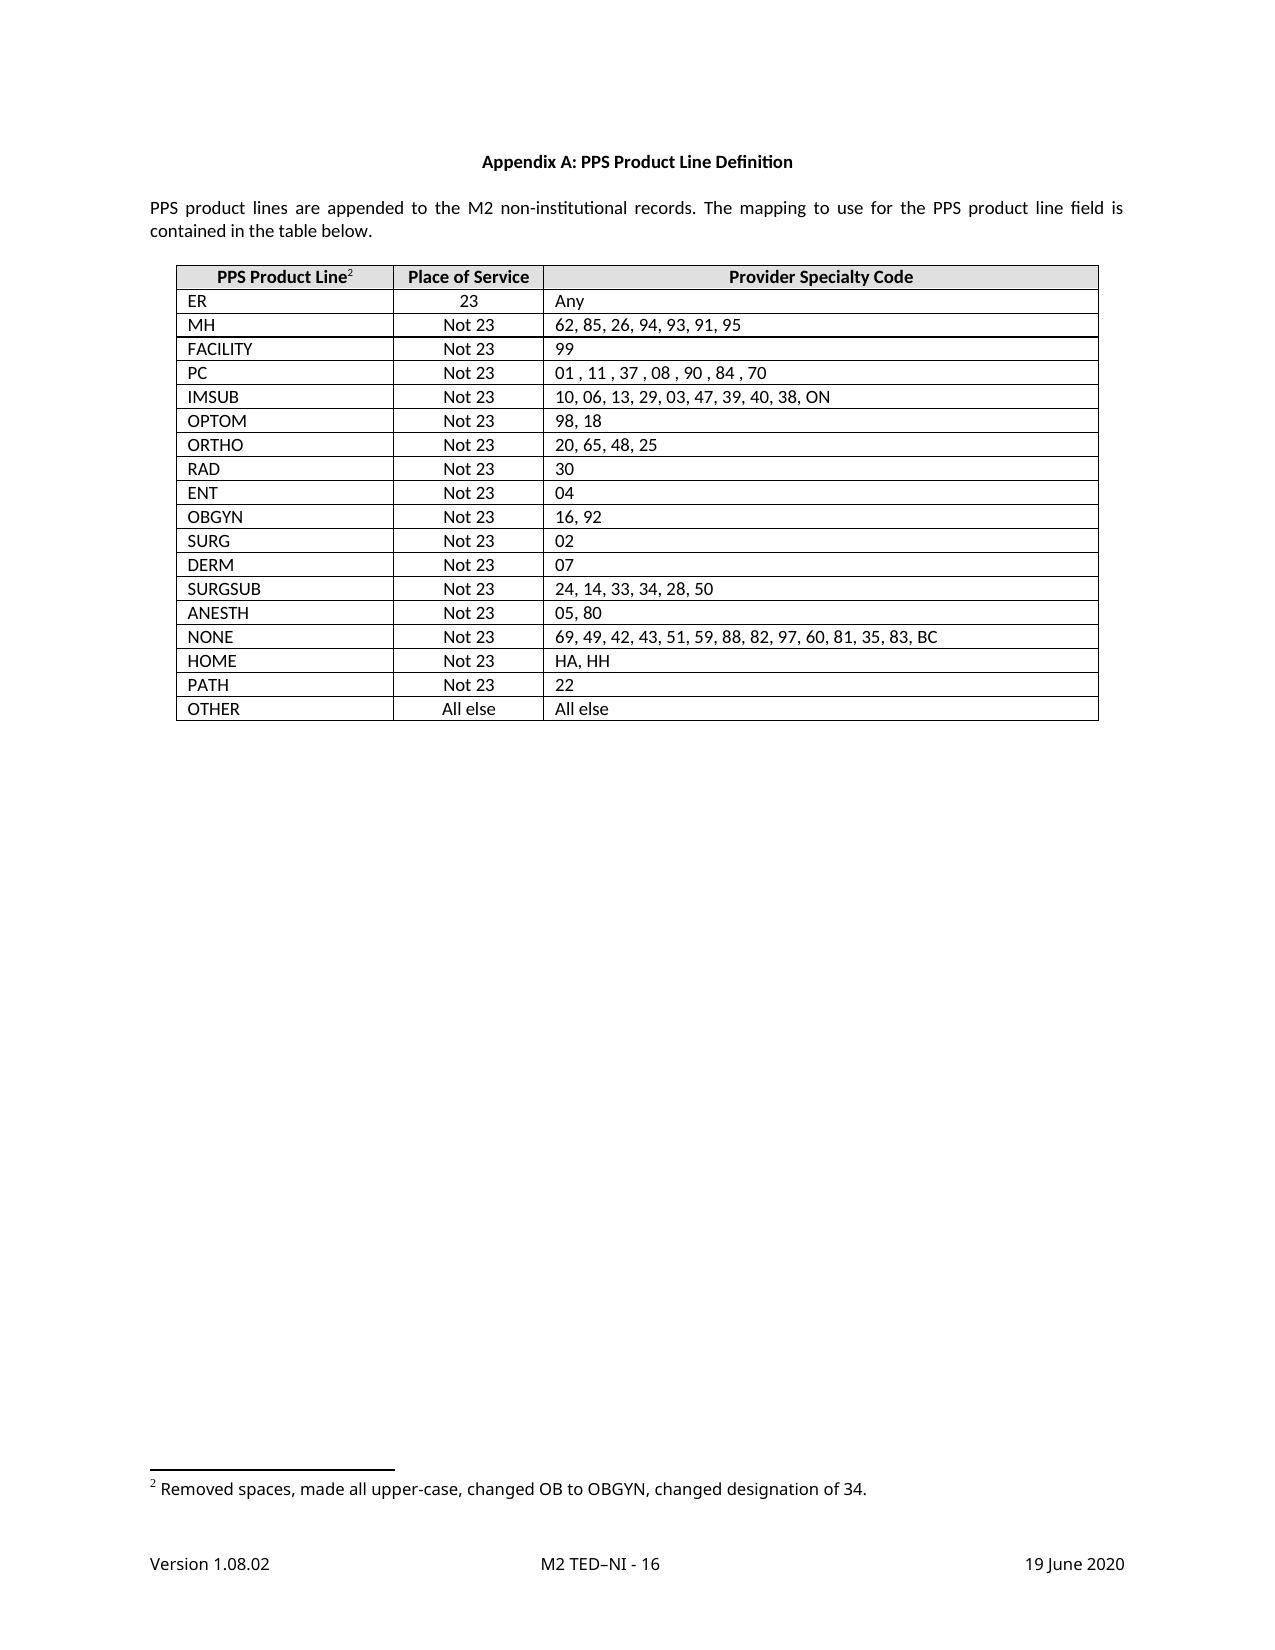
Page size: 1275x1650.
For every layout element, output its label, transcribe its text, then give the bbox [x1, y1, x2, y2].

table_cell Not 23 [394, 601, 543, 624]
table_cell 20, 65, 48, 25 [544, 433, 1098, 456]
table_cell Not 23 [394, 649, 543, 672]
table_cell OTHER [177, 697, 393, 720]
table_cell PATH [177, 673, 393, 696]
table_cell SURGSUB [177, 577, 393, 600]
table_cell 69, 49, 42, 43, 51, 59, 88, 82, 97, 60, 81, 35, 83, BC [544, 625, 1098, 648]
table_cell Not 23 [394, 625, 543, 648]
table_cell Not 23 [394, 553, 543, 576]
text Appendix A: PPS Product Line Definition [150, 150, 1125, 173]
table_header PPS Product Line [177, 266, 393, 288]
table_cell 24, 14, 33, 34, 28, 50 [544, 577, 1098, 600]
table_cell 02 [544, 529, 1098, 552]
table_header Provider Specialty Code [544, 266, 1098, 288]
table_header Place of Service [394, 266, 543, 288]
table_cell FACILITY [177, 338, 393, 360]
table_cell Any [544, 290, 1098, 312]
table_cell Not 23 [394, 481, 543, 504]
table_cell 04 [544, 481, 1098, 504]
table_cell Not 23 [394, 577, 543, 600]
table_cell 10, 06, 13, 29, 03, 47, 39, 40, 38, ON [544, 385, 1098, 408]
table_cell ER [177, 290, 393, 312]
table_cell Not 23 [394, 409, 543, 432]
table_cell HA, HH [544, 649, 1098, 672]
table_cell ANESTH [177, 601, 393, 624]
table_cell 05, 80 [544, 601, 1098, 624]
table_cell 62, 85, 26, 94, 93, 91, 95 [544, 314, 1098, 336]
table_cell Not 23 [394, 457, 543, 480]
table_cell 07 [544, 553, 1098, 576]
table_cell HOME [177, 649, 393, 672]
table_cell PC [177, 361, 393, 384]
table_cell SURG [177, 529, 393, 552]
table_cell DERM [177, 553, 393, 576]
table_cell 30 [544, 457, 1098, 480]
table_cell 98, 18 [544, 409, 1098, 432]
table_cell 01 , 11 , 37 , 08 , 90 , 84 , 70 [544, 361, 1098, 384]
table_cell 16, 92 [544, 505, 1098, 528]
table_cell 23 [394, 290, 543, 312]
table_cell MH [177, 314, 393, 336]
table_cell ORTHO [177, 433, 393, 456]
table_cell 22 [544, 673, 1098, 696]
table_cell OPTOM [177, 409, 393, 432]
table_cell Not 23 [394, 385, 543, 408]
table_cell Not 23 [394, 529, 543, 552]
table_cell ENT [177, 481, 393, 504]
table_cell IMSUB [177, 385, 393, 408]
text PPS product lines are appended to the M2 non-institutional records. The mapping to use for the PPS product line field is contained in the table below. [150, 196, 1125, 242]
table_cell 99 [544, 338, 1098, 360]
table_cell Not 23 [394, 338, 543, 360]
table_cell RAD [177, 457, 393, 480]
table_cell Not 23 [394, 505, 543, 528]
table_cell All else [544, 697, 1098, 720]
table_cell Not 23 [394, 433, 543, 456]
table_cell Not 23 [394, 314, 543, 336]
table_cell All else [394, 697, 543, 720]
table_cell NONE [177, 625, 393, 648]
table_cell Not 23 [394, 361, 543, 384]
table_cell Not 23 [394, 673, 543, 696]
table_cell OBGYN [177, 505, 393, 528]
